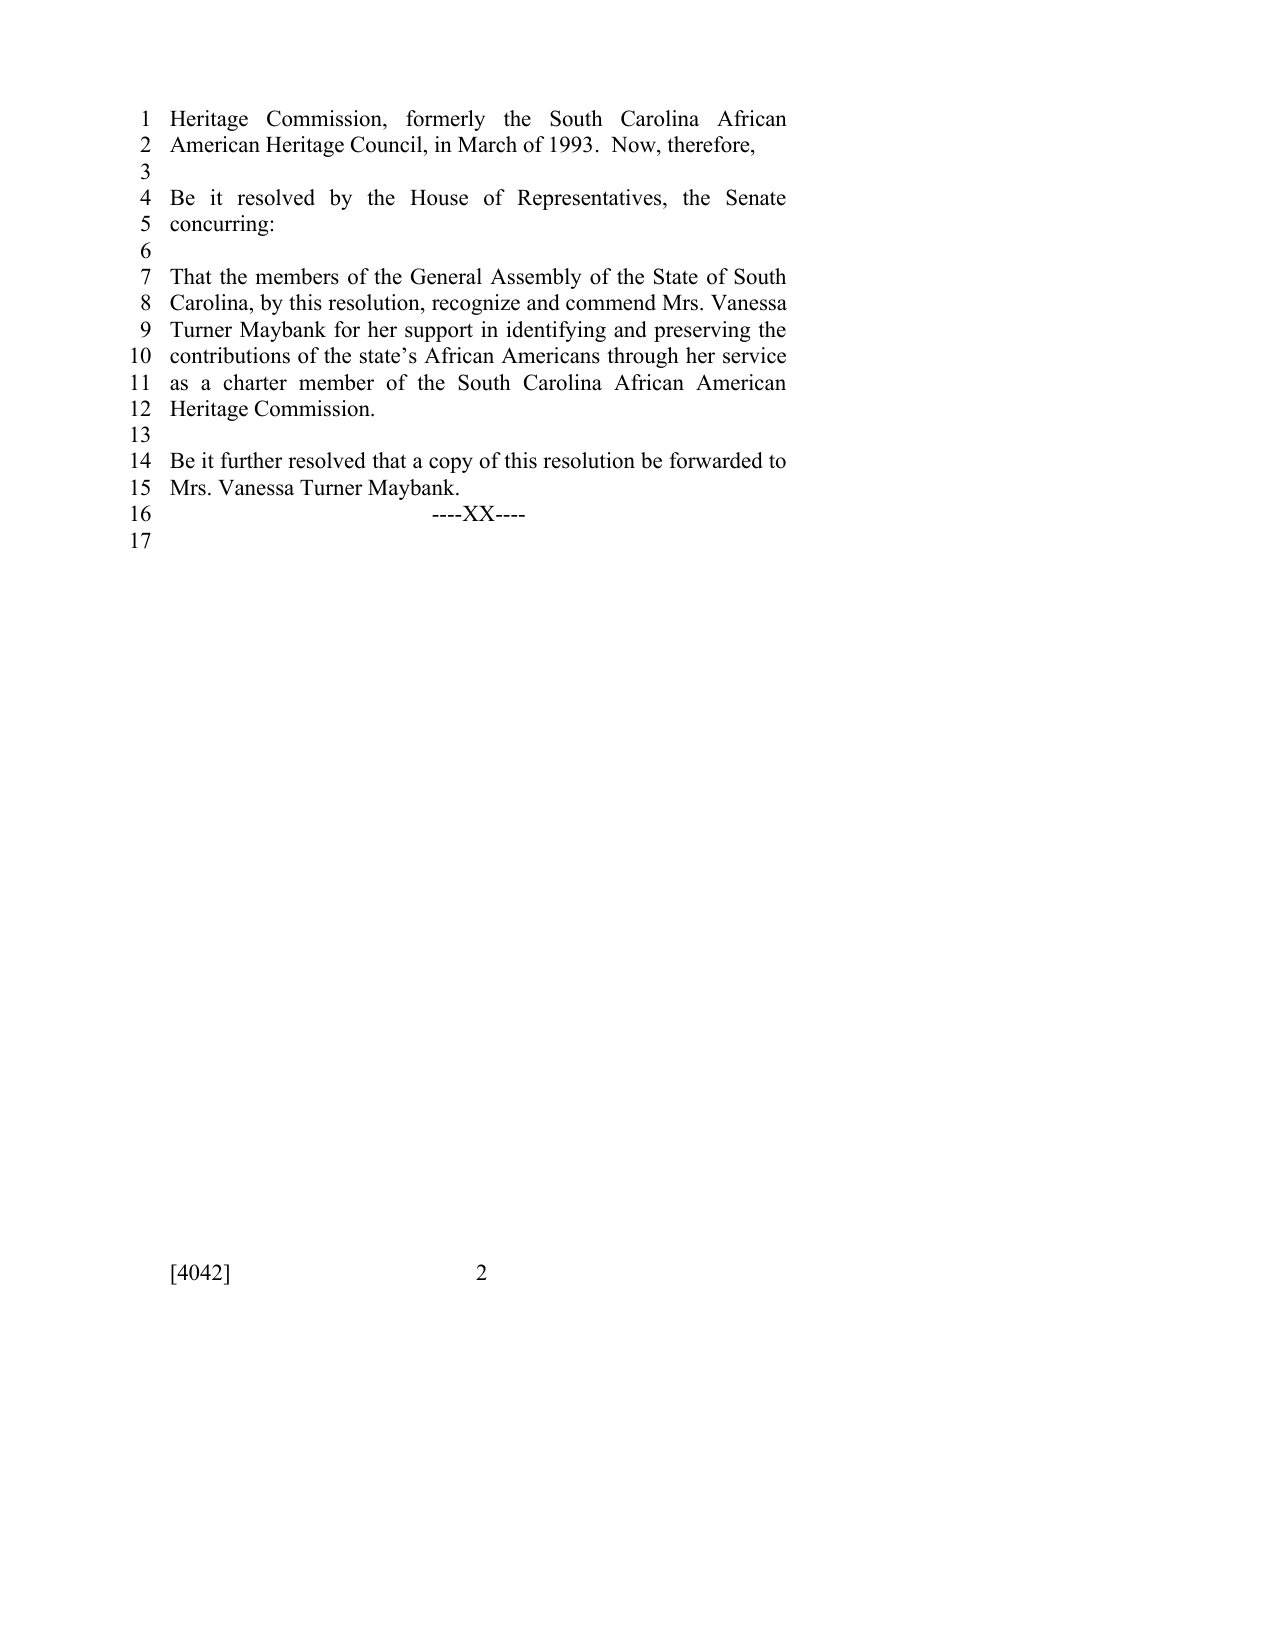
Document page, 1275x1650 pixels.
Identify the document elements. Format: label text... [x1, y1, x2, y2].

text That the members of the General Assembly of the State of South Carolina, by this resolution, recognize and commend Mrs. Vanessa Turner Maybank for her support in identifying and preserving the contributions of the state’s African Americans through her service as a charter member of the South Carolina African American Heritage Commission. [169, 263, 787, 421]
text ----XX---- [169, 500, 787, 527]
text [169, 105, 787, 158]
text Be it resolved by the House of Representatives, the Senate concurring: [169, 184, 787, 237]
text Be it further resolved that a copy of this resolution be forwarded to Mrs. Vanessa Turner Maybank. [169, 448, 787, 500]
